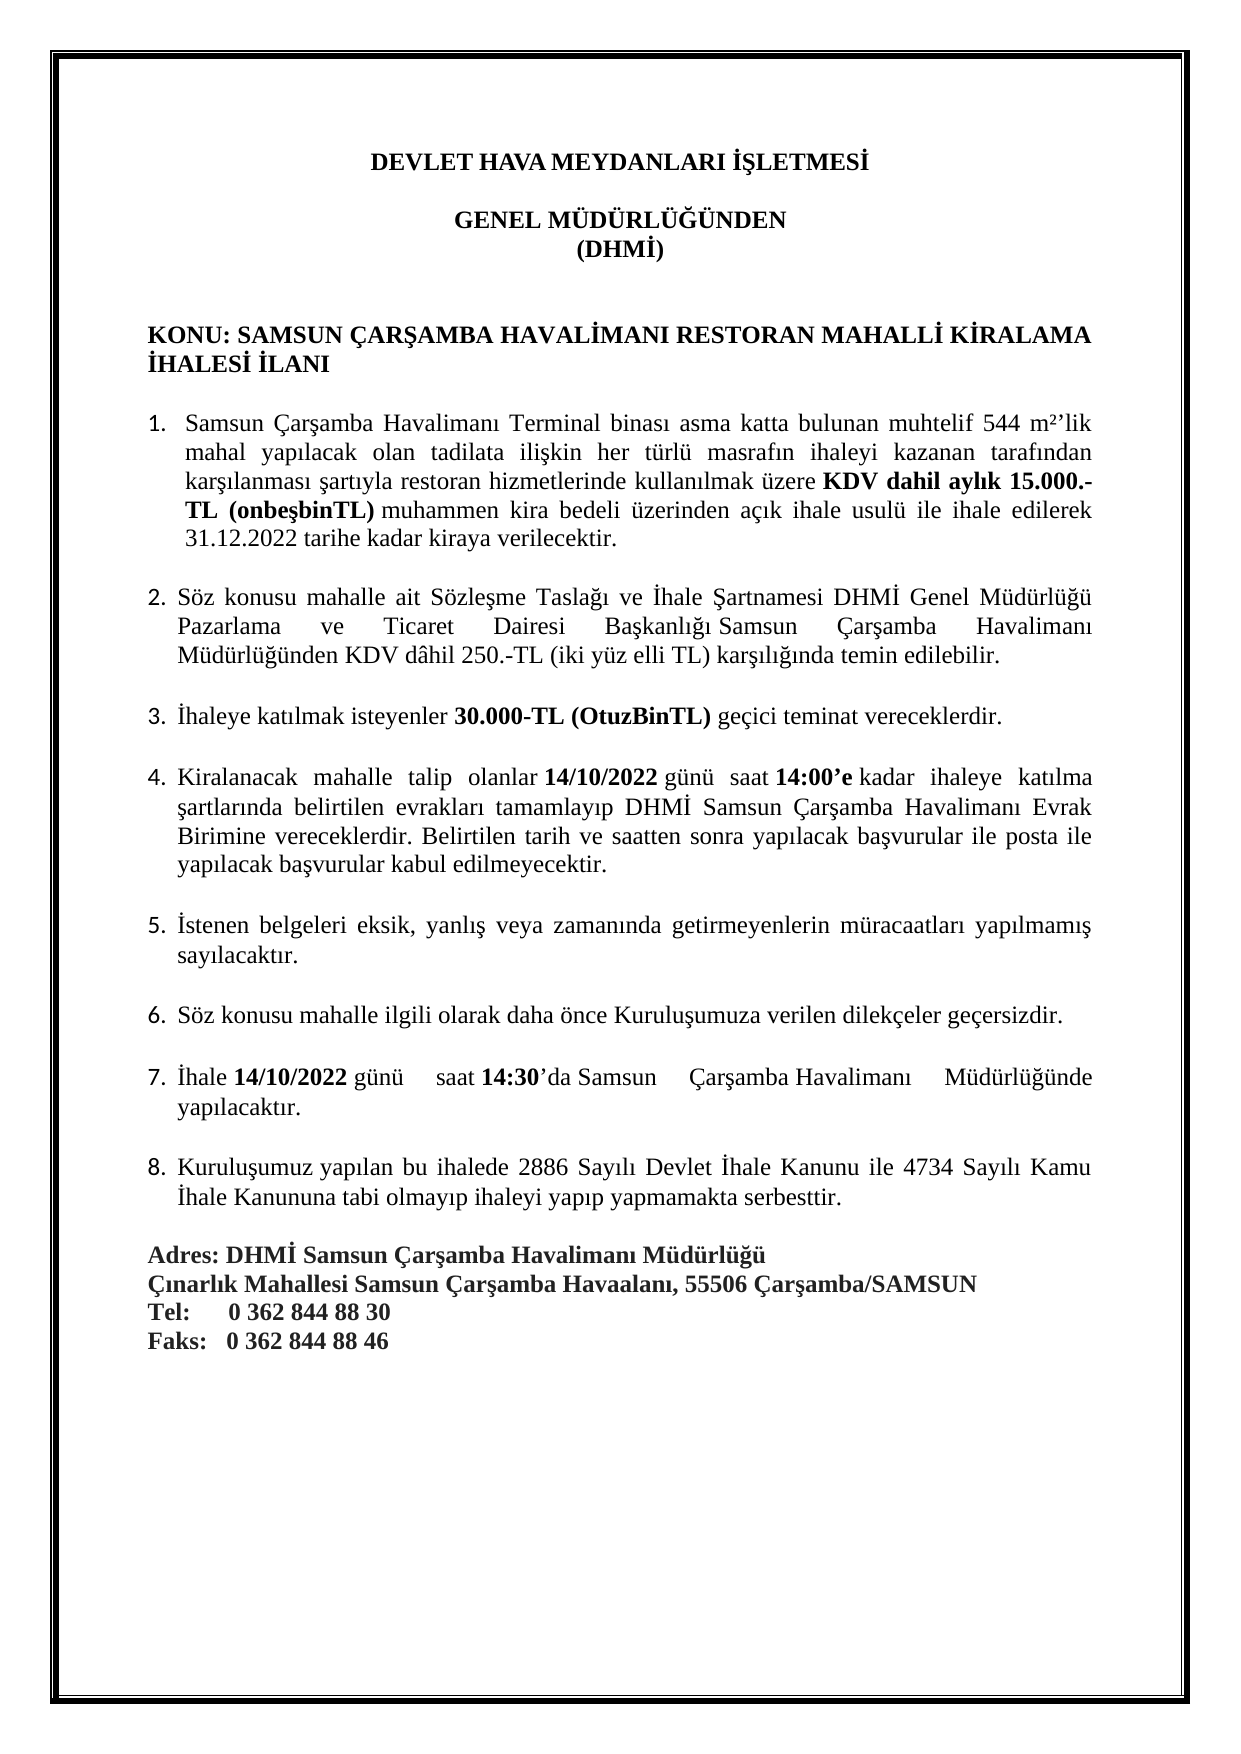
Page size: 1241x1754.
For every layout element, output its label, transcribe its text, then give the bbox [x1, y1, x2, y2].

list İhale 14/10/2022 günü saat 14:30’da Samsun Çarşamba Havalimanı Müdürlüğünde yapılacaktır. [147, 1061, 1093, 1121]
text Çınarlık Mahallesi Samsun Çarşamba Havaalanı, 55506 Çarşamba/SAMSUN [147, 1269, 1093, 1297]
text GENEL MÜDÜRLÜĞÜNDEN [147, 205, 1093, 234]
list Kuruluşumuz yapılan bu ihalede 2886 Sayılı Devlet İhale Kanunu ile 4734 Sayılı Kamu İhale Kanununa tabi olmayıp ihaleyi yapıp yapmamakta serbesttir. [147, 1152, 1093, 1211]
list Söz konusu mahalle ilgili olarak daha önce Kuruluşumuza verilen dilekçeler geçersizdir. [147, 1000, 1093, 1030]
text DEVLET HAVA MEYDANLARI İŞLETMESİ [147, 147, 1093, 176]
list İhaleye katılmak isteyenler 30.000-TL (OtuzBinTL) geçici teminat vereceklerdir. [147, 700, 1093, 731]
list Söz konusu mahalle ait Sözleşme Taslağı ve İhale Şartnamesi DHMİ Genel Müdürlüğü Pazarlama ve Ticaret Dairesi Başkanlığı Samsun Çarşamba Havalimanı Müdürlüğünden KDV dâhil 250.-TL (iki yüz elli TL) karşılığında temin edilebilir. [147, 581, 1093, 669]
text (DHMİ) [147, 234, 1093, 263]
text Adres: DHMİ Samsun Çarşamba Havalimanı Müdürlüğü [147, 1240, 1093, 1269]
list Kiralanacak mahalle talip olanlar 14/10/2022 günü saat 14:00’e kadar ihaleye katılma şartlarında belirtilen evrakları tamamlayıp DHMİ Samsun Çarşamba Havalimanı Evrak Birimine vereceklerdir. Belirtilen tarih ve saatten sonra yapılacak başvurular ile posta ile yapılacak başvurular kabul edilmeyecektir. [147, 762, 1093, 878]
text KONU: SAMSUN ÇARŞAMBA HAVALİMANI RESTORAN MAHALLİ KİRALAMA İHALESİ İLANI [147, 320, 1093, 378]
list İstenen belgeleri eksik, yanlış veya zamanında getirmeyenlerin müracaatları yapılmamış sayılacaktır. [147, 909, 1093, 969]
text Tel: 0 362 844 88 30 [147, 1297, 1093, 1326]
list Samsun Çarşamba Havalimanı Terminal binası asma katta bulunan muhtelif 544 m²’lik mahal yapılacak olan tadilata ilişkin her türlü masrafın ihaleyi kazanan tarafından karşılanması şartıyla restoran hizmetlerinde kullanılmak üzere KDV dahil aylık 15.000.-TL (onbeşbinTL) muhammen kira bedeli üzerinden açık ihale usulü ile ihale edilerek 31.12.2022 tarihe kadar kiraya verilecektir. [147, 407, 1093, 552]
text Faks: 0 362 844 88 46 [147, 1326, 1093, 1355]
